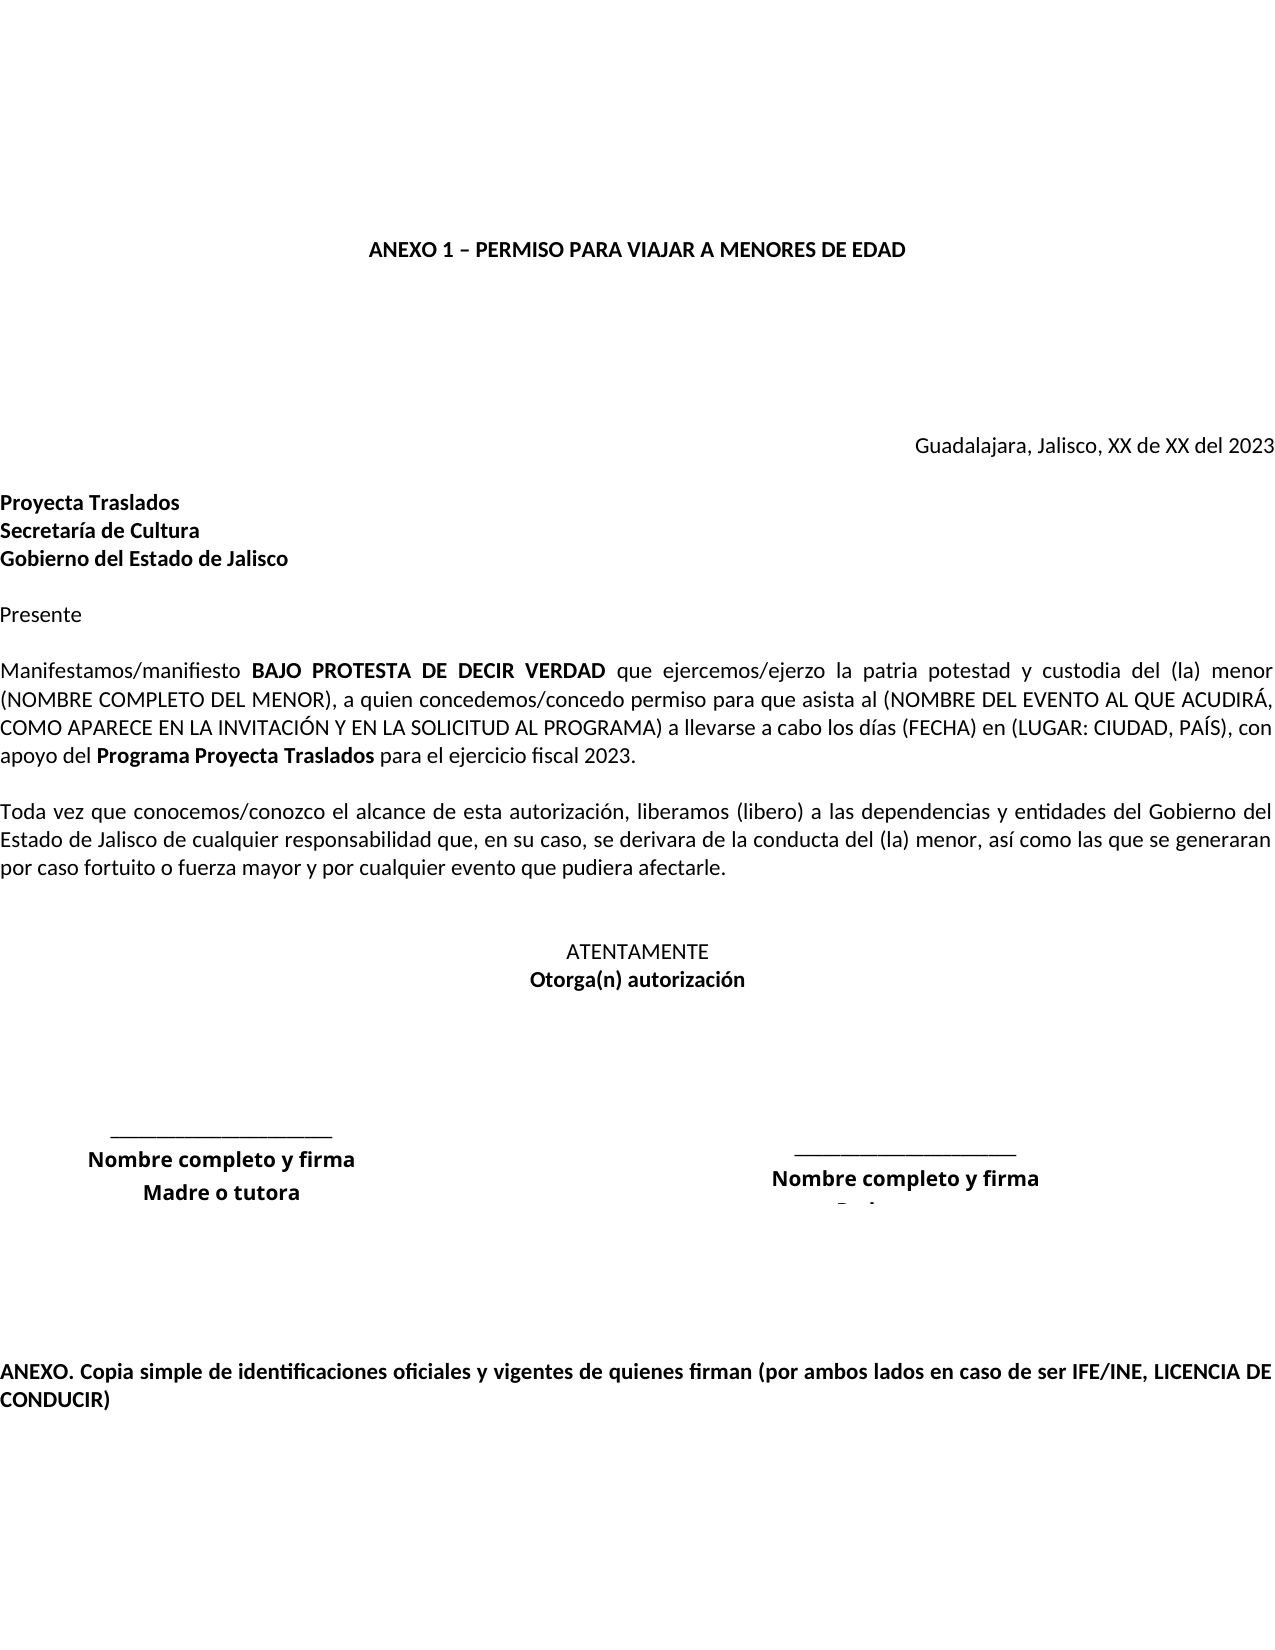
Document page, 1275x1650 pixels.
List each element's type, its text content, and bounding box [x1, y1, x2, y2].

text Secretaría de Cultura [0, 516, 1275, 544]
text ANEXO. Copia simple de identificaciones oficiales y vigentes de quienes firman (por ambos lados en caso de ser IFE/INE, LICENCIA DE CONDUCIR) [0, 1357, 1275, 1413]
text Presente [0, 600, 1271, 628]
text Guadalajara, Jalisco, XX de XX del 2023 [0, 432, 1275, 460]
text ATENTAMENTE [0, 937, 1275, 965]
text Gobierno del Estado de Jalisco [0, 544, 1275, 572]
text Proyecta Traslados [0, 488, 1275, 516]
text Manifestamos/manifiesto BAJO PROTESTA DE DECIR VERDAD que ejercemos/ejerzo la patria potestad y custodia del (la) menor (NOMBRE COMPLETO DEL MENOR), a quien concedemos/concedo permiso para que asista al (NOMBRE DEL EVENTO AL QUE ACUDIRÁ, COMO APARECE EN LA INVITACIÓN Y EN LA SOLICITUD AL PROGRAMA) a llevarse a cabo los días (FECHA) en (LUGAR: CIUDAD, PAÍS), con apoyo del Programa Proyecta Traslados para el ejercicio fiscal 2023. [0, 657, 1275, 769]
picture [0, 1099, 369, 1218]
text Otorga(n) autorización [0, 965, 1275, 993]
text ANEXO 1 – PERMISO PARA VIAJAR A MENORES DE EDAD [0, 236, 1275, 263]
text Toda vez que conocemos/conozco el alcance de esta autorización, liberamos (libero) a las dependencias y entidades del Gobierno del Estado de Jalisco de cualquier responsabilidad que, en su caso, se derivara de la conducta del (la) menor, así como las que se generaran por caso fortuito o fuerza mayor y por cualquier evento que pudiera afectarle. [0, 797, 1275, 881]
